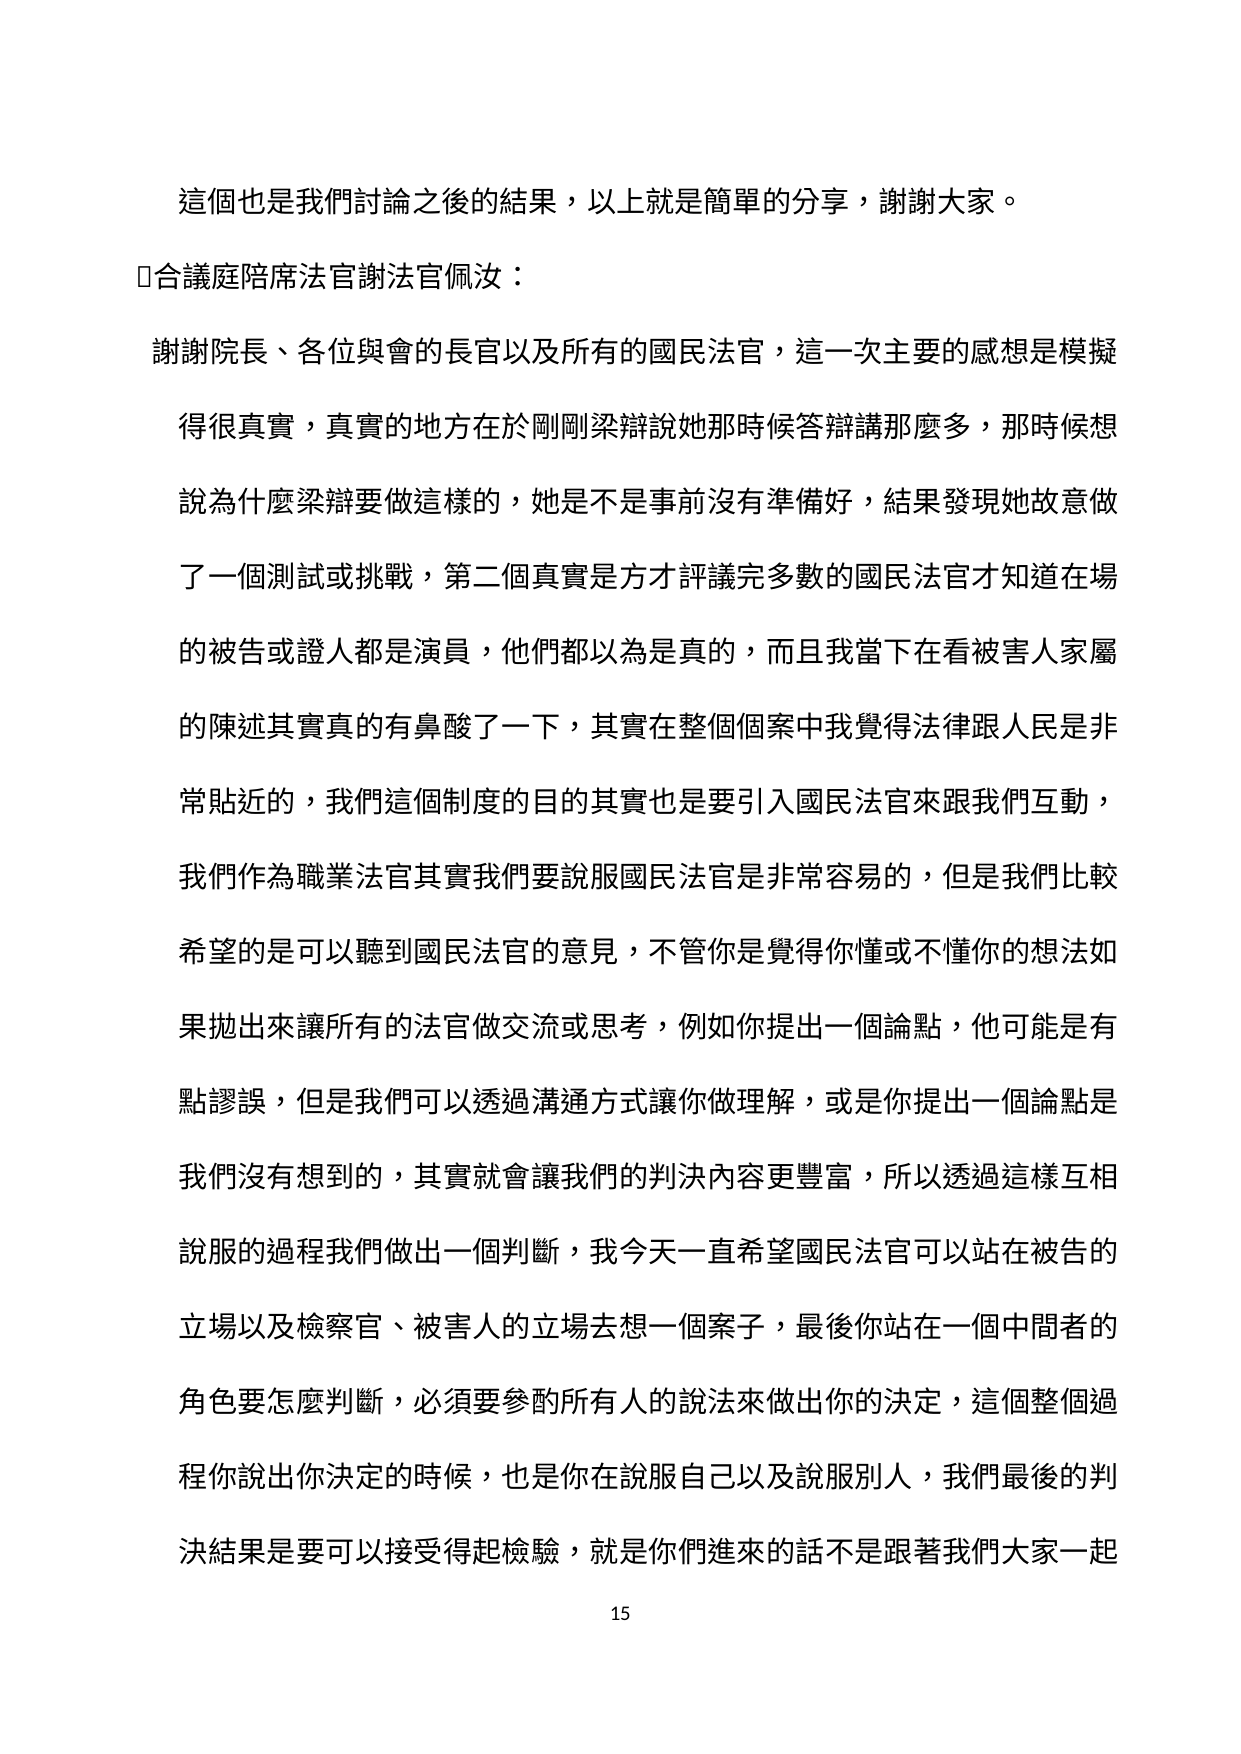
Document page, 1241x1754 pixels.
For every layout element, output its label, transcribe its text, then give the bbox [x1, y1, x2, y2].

text 合議庭陪席法官謝法官佩汝： [120, 237, 1120, 312]
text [120, 312, 1120, 1587]
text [120, 162, 1120, 237]
